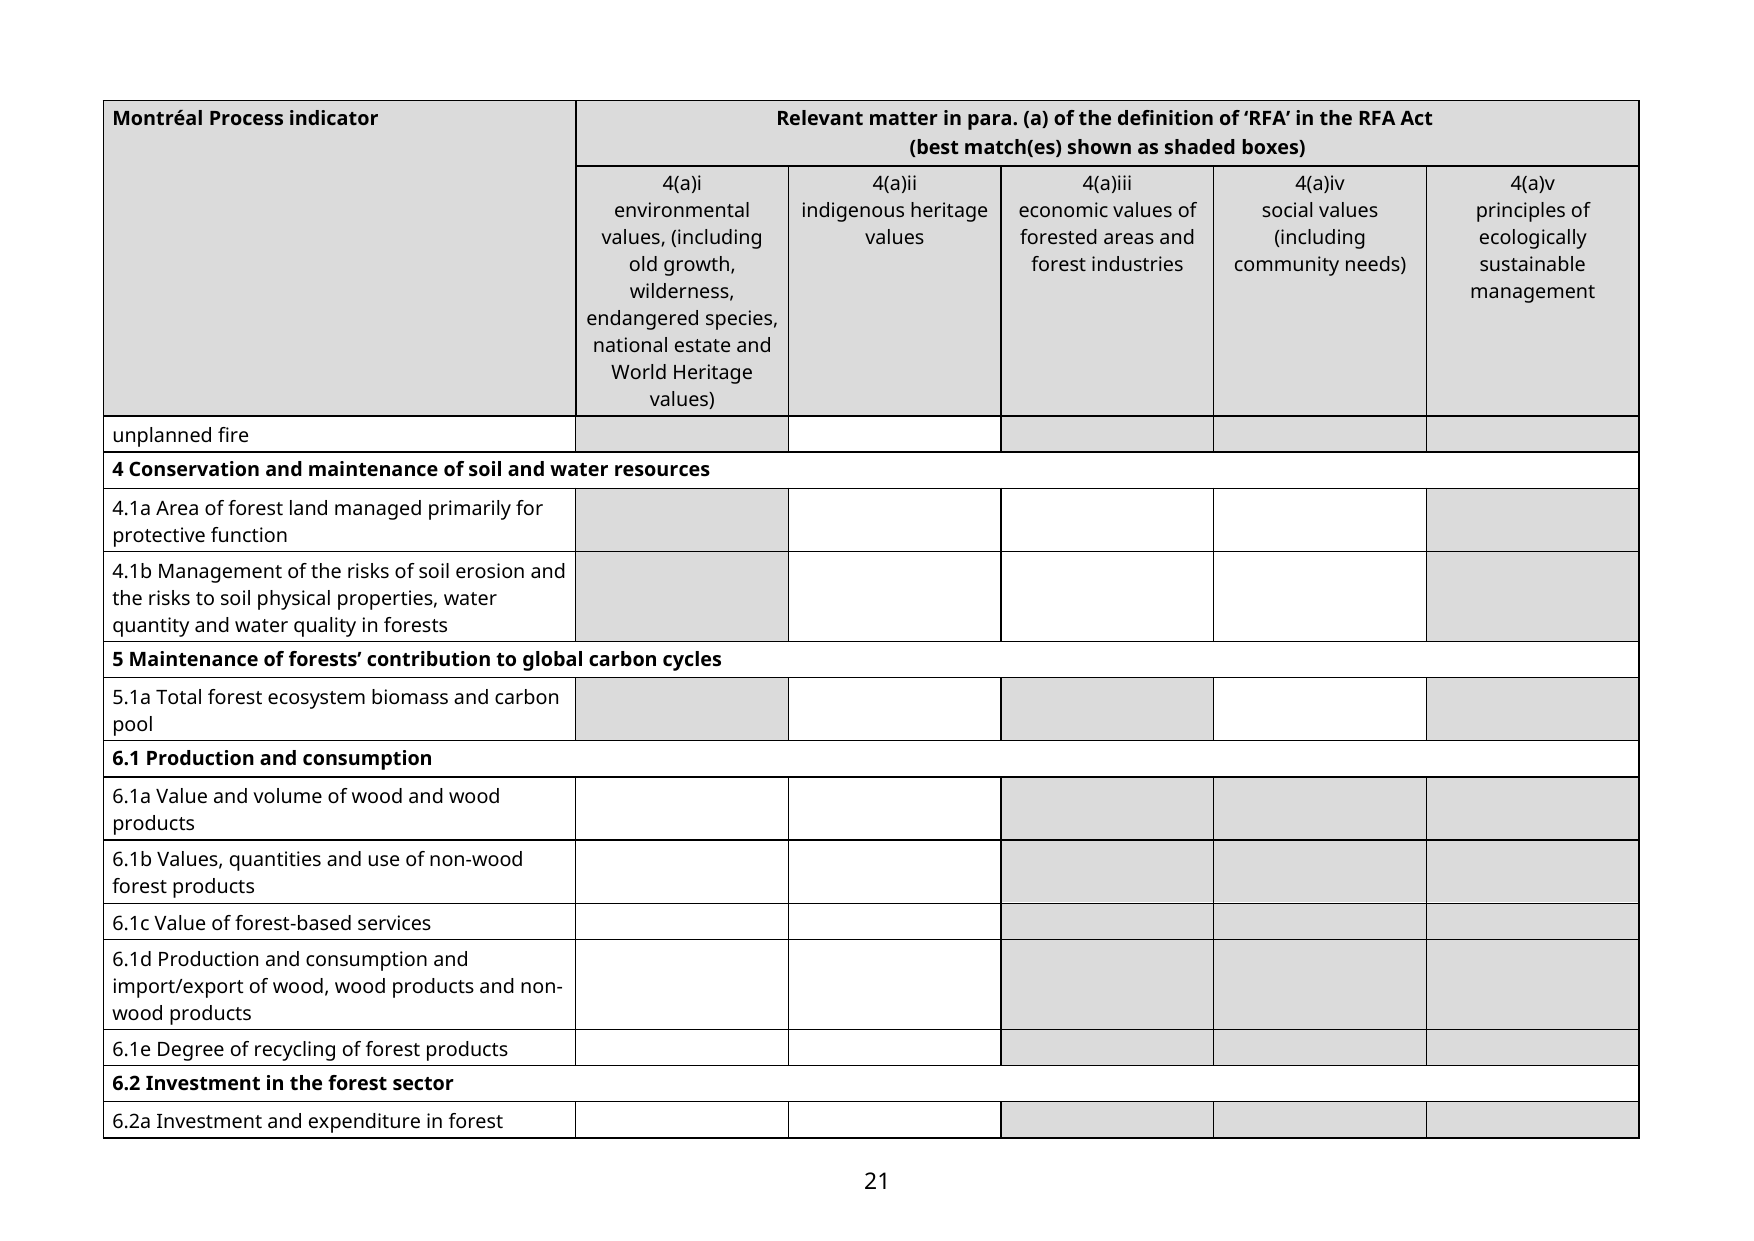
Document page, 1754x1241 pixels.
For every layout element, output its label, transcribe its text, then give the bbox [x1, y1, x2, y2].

table_cell [1427, 940, 1638, 1029]
table_cell 3.1b Area of forest burnt by planned and unplanned fire [104, 417, 575, 451]
table_cell [1214, 1030, 1426, 1065]
table_cell 6.1a Value and volume of wood and wood products [104, 778, 575, 839]
table_cell [1002, 904, 1213, 939]
table_cell [789, 904, 1000, 939]
table_cell [1427, 778, 1638, 839]
table_cell [576, 417, 788, 451]
table_cell [1002, 940, 1213, 1029]
table_cell [789, 778, 1000, 839]
table_cell 6.1 Production and consumption [104, 741, 1638, 776]
table_cell [1002, 417, 1213, 451]
table_cell [789, 417, 1000, 451]
table_cell 6.1d Production and consumption and import/export of wood, wood products and non-wood products [104, 940, 575, 1029]
table_header Relevant matter in para. (a) of the definition of ‘RFA’ in the RFA Act (best match(es) shown as shaded boxes) [577, 101, 1638, 165]
table_cell [1002, 1102, 1213, 1137]
table_cell 5 Maintenance of forests’ contribution to global carbon cycles [104, 642, 1638, 677]
table_cell 4(a)iii economic values of forested areas and forest industries [1002, 167, 1213, 415]
table_cell [1002, 1030, 1213, 1065]
table_cell [1214, 489, 1426, 551]
table_cell 6.2a Investment and expenditure in forest management [104, 1102, 575, 1137]
table_cell 4(a)ii indigenous heritage values [789, 167, 1000, 415]
table_cell [1214, 841, 1426, 902]
table_cell [576, 489, 788, 551]
table_cell [1214, 552, 1426, 641]
table_cell [576, 678, 788, 740]
table_cell [1427, 1102, 1638, 1137]
table_cell [1214, 678, 1426, 740]
table_cell [1427, 417, 1638, 451]
table_cell [789, 940, 1000, 1029]
table_cell 6.1c Value of forest-based services [104, 904, 575, 939]
table_cell [789, 1102, 1000, 1137]
table_cell [1427, 1030, 1638, 1065]
table_cell [1002, 678, 1213, 740]
table_cell [1214, 417, 1426, 451]
table_cell 6.2 Investment in the forest sector [104, 1066, 1638, 1101]
table_cell 4(a)iv social values (including community needs) [1214, 167, 1426, 415]
table_cell [576, 841, 788, 902]
table_cell [576, 904, 788, 939]
table_cell [576, 778, 788, 839]
table_cell 4(a)i environmental values, (including old growth, wilderness, endangered species, national estate and World Heritage values) [577, 167, 788, 415]
table_cell [1427, 904, 1638, 939]
table_cell 4.1a Area of forest land managed primarily for protective function [104, 489, 575, 551]
table_cell [1427, 678, 1638, 740]
table_cell [1214, 1102, 1426, 1137]
table_cell [576, 1030, 788, 1065]
table_cell 6.1e Degree of recycling of forest products [104, 1030, 575, 1065]
table_cell [789, 1030, 1000, 1065]
table_cell [576, 1102, 788, 1137]
table_cell 4.1b Management of the risks of soil erosion and the risks to soil physical properties, water quantity and water quality in forests [104, 552, 575, 641]
table_cell [1214, 904, 1426, 939]
table_cell [576, 940, 788, 1029]
table_cell [1427, 841, 1638, 902]
table_cell 4(a)v principles of ecologically sustainable management [1427, 167, 1638, 415]
table_cell [789, 841, 1000, 902]
table_cell 5.1a Total forest ecosystem biomass and carbon pool [104, 678, 575, 740]
table_cell [1002, 489, 1213, 551]
table_cell [1214, 778, 1426, 839]
table_cell [576, 552, 788, 641]
table_cell [789, 489, 1000, 551]
table_cell 4 Conservation and maintenance of soil and water resources [104, 453, 1638, 488]
table_cell 6.1b Values, quantities and use of non-wood forest products [104, 841, 575, 902]
table_cell [1002, 778, 1213, 839]
table_cell [1214, 940, 1426, 1029]
table_cell [1427, 489, 1638, 551]
table_cell [789, 552, 1000, 641]
table_cell [1427, 552, 1638, 641]
table_header Montréal Process indicator [104, 101, 575, 415]
table_cell [789, 678, 1000, 740]
table_cell [1002, 841, 1213, 902]
table_cell [1002, 552, 1213, 641]
